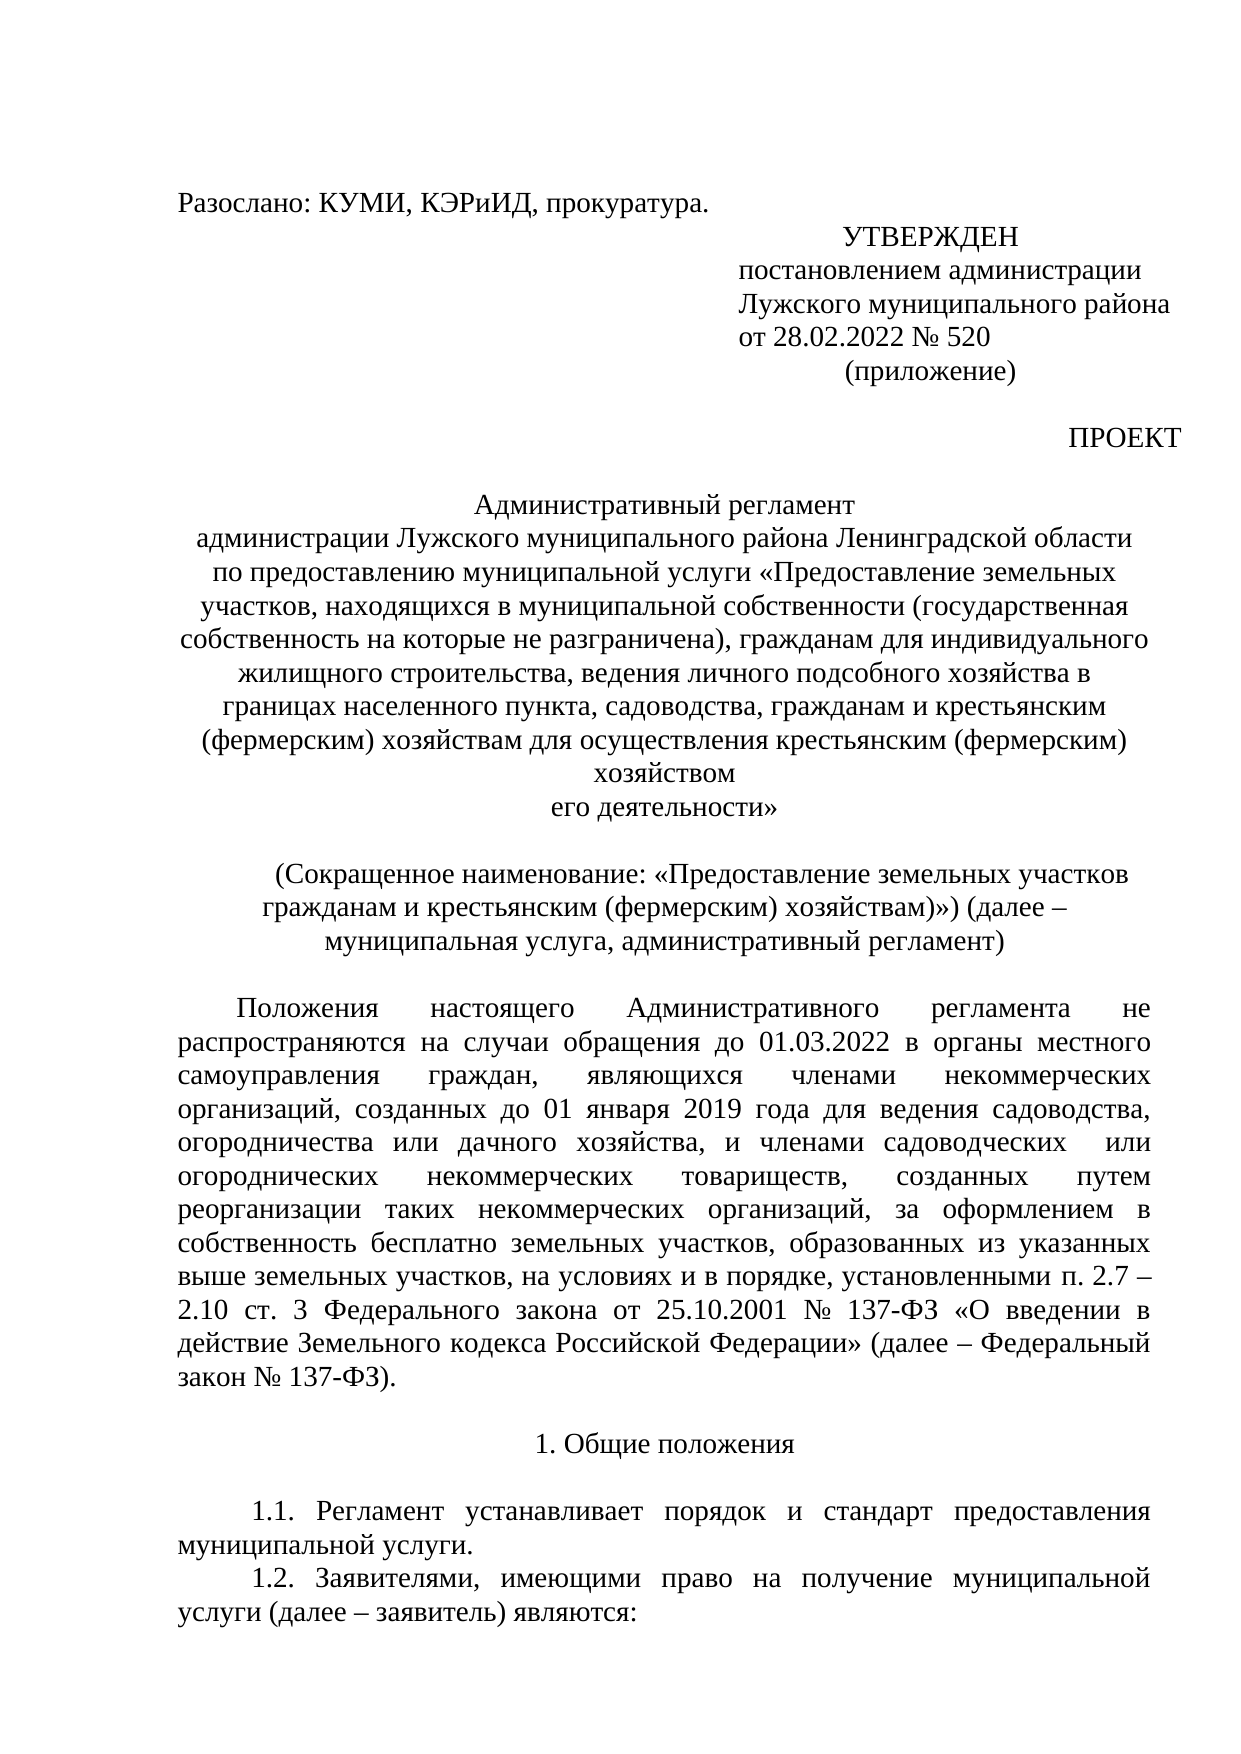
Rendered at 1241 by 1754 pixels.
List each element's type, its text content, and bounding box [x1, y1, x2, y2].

text администрации Лужского муниципального района Ленинградской области [177, 521, 1152, 554]
text (приложение) [679, 353, 1181, 386]
text УТВЕРЖДЕН [679, 219, 1181, 252]
text 1.2. Заявителями, имеющими право на получение муниципальной услуги (далее – заявитель) являются: [177, 1560, 1152, 1627]
text Положения настоящего Административного регламента не распространяются на случаи обращения до 01.03.2022 в органы местного самоуправления граждан, являющихся членами некоммерческих организаций, созданных до 01 января 2019 года для ведения садоводства, огородничества или дачного хозяйства, и членами садоводческих или огороднических некоммерческих товариществ, созданных путем реорганизации таких некоммерческих организаций, за оформлением в собственность бесплатно земельных участков, образованных из указанных выше земельных участков, на условиях и в порядке, установленными п. 2.7 – 2.10 ст. 3 Федерального закона от 25.10.2001 № 137-ФЗ «О введении в действие Земельного кодекса Российской Федерации» (далее – Федеральный закон № 137-ФЗ). [177, 990, 1152, 1393]
text Лужского муниципального района [738, 286, 1181, 319]
text Административный регламент [177, 487, 1152, 521]
text Разослано: КУМИ, КЭРиИД, прокуратура. [177, 185, 1152, 219]
text постановлением администрации [738, 252, 1181, 286]
text по предоставлению муниципальной услуги «Предоставление земельных участков, находящихся в муниципальной собственности (государственная собственность на которые не разграничена), гражданам для индивидуального жилищного строительства, ведения личного подсобного хозяйства в границах населенного пункта, садоводства, гражданам и крестьянским (фермерским) хозяйствам для осуществления крестьянским (фермерским) хозяйством [177, 554, 1152, 789]
text его деятельности» [177, 789, 1152, 822]
text ПРОЕКТ [723, 420, 1181, 453]
text от 28.02.2022 № 520 [738, 319, 1181, 353]
text (Сокращенное наименование: «Предоставление земельных участков гражданам и крестьянским (фермерским) хозяйствам)») (далее – муниципальная услуга, административный регламент) [177, 856, 1152, 957]
text 1. Общие положения [177, 1426, 1152, 1460]
text 1.1. Регламент устанавливает порядок и стандарт предоставления муниципальной услуги. [177, 1493, 1152, 1560]
